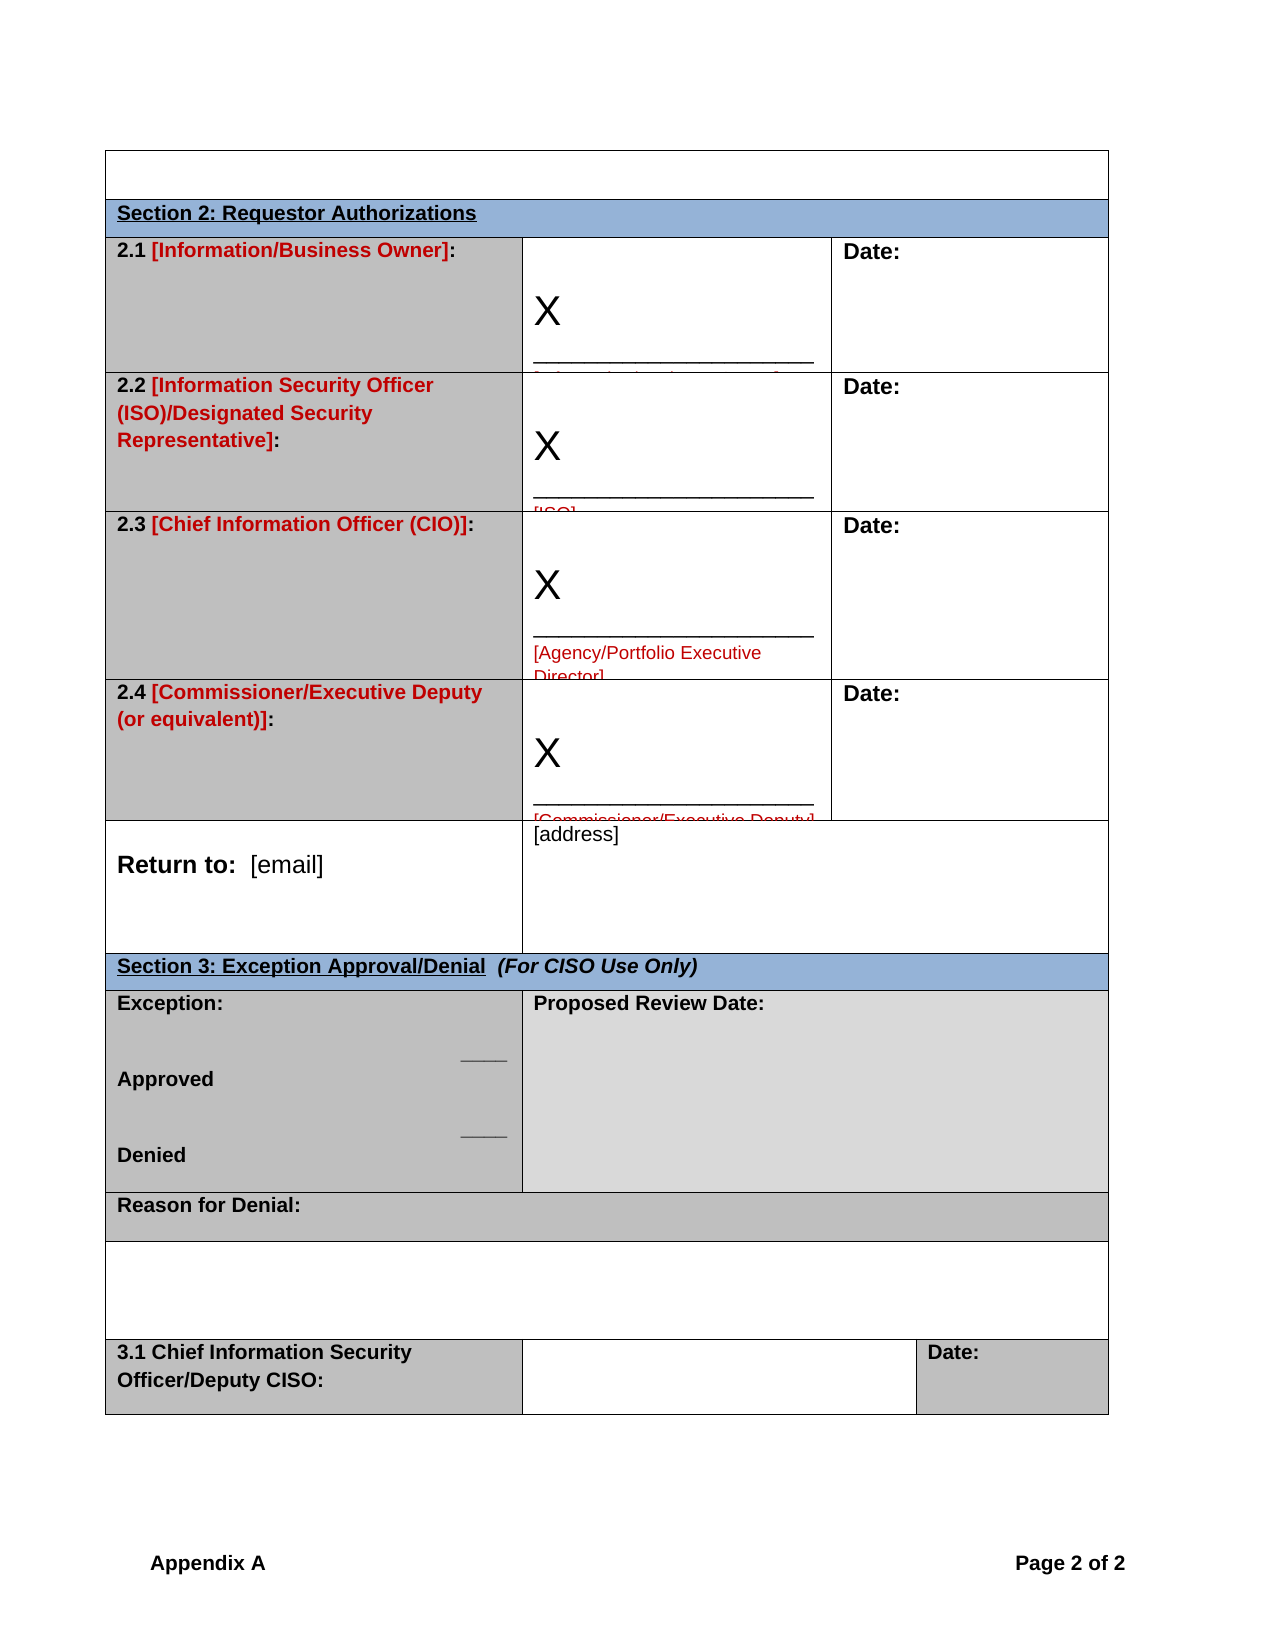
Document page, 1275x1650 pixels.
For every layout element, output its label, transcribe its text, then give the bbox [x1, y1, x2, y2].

table_cell [523, 1340, 916, 1414]
table_cell 2.2 [Information Security Officer (ISO)/Designated Security Representative]: [106, 373, 522, 511]
table_cell Date: [917, 1340, 1108, 1414]
table_cell [106, 1242, 1108, 1339]
table_cell 2.3 [Chief Information Officer (CIO)]: [106, 512, 522, 679]
table_cell Return to: [email] [106, 821, 522, 953]
table_cell X______________________ [Agency/Portfolio Executive Director] [523, 512, 831, 679]
table_cell Exception: ____ Approved ____ Denied [106, 991, 522, 1192]
table_cell Date: [832, 680, 1108, 820]
table_cell [address] [523, 821, 1108, 953]
table_cell X______________________ [Commissioner/Executive Deputy] [523, 680, 831, 820]
table_cell X______________________ [Information/Business Owner] [523, 238, 831, 372]
table_cell Date: [832, 373, 1108, 511]
table_cell 3.1 Chief Information Security Officer/Deputy CISO: [106, 1340, 522, 1414]
table_cell 2.1 [Information/Business Owner]: [106, 238, 522, 372]
table_cell Reason for Denial: [106, 1193, 1108, 1241]
table_cell Date: [832, 238, 1108, 372]
table_cell Section 3: Exception Approval/Denial (For CISO Use Only) [106, 954, 1108, 990]
table_cell 2.4 [Commissioner/Executive Deputy (or equivalent)]: [106, 680, 522, 820]
table_cell Date: [832, 512, 1108, 679]
table_cell [106, 151, 1108, 199]
table_cell Proposed Review Date: [523, 991, 1108, 1192]
table_cell X______________________ [ISO] [523, 373, 831, 511]
table_cell Section 2: Requestor Authorizations [106, 200, 1108, 237]
